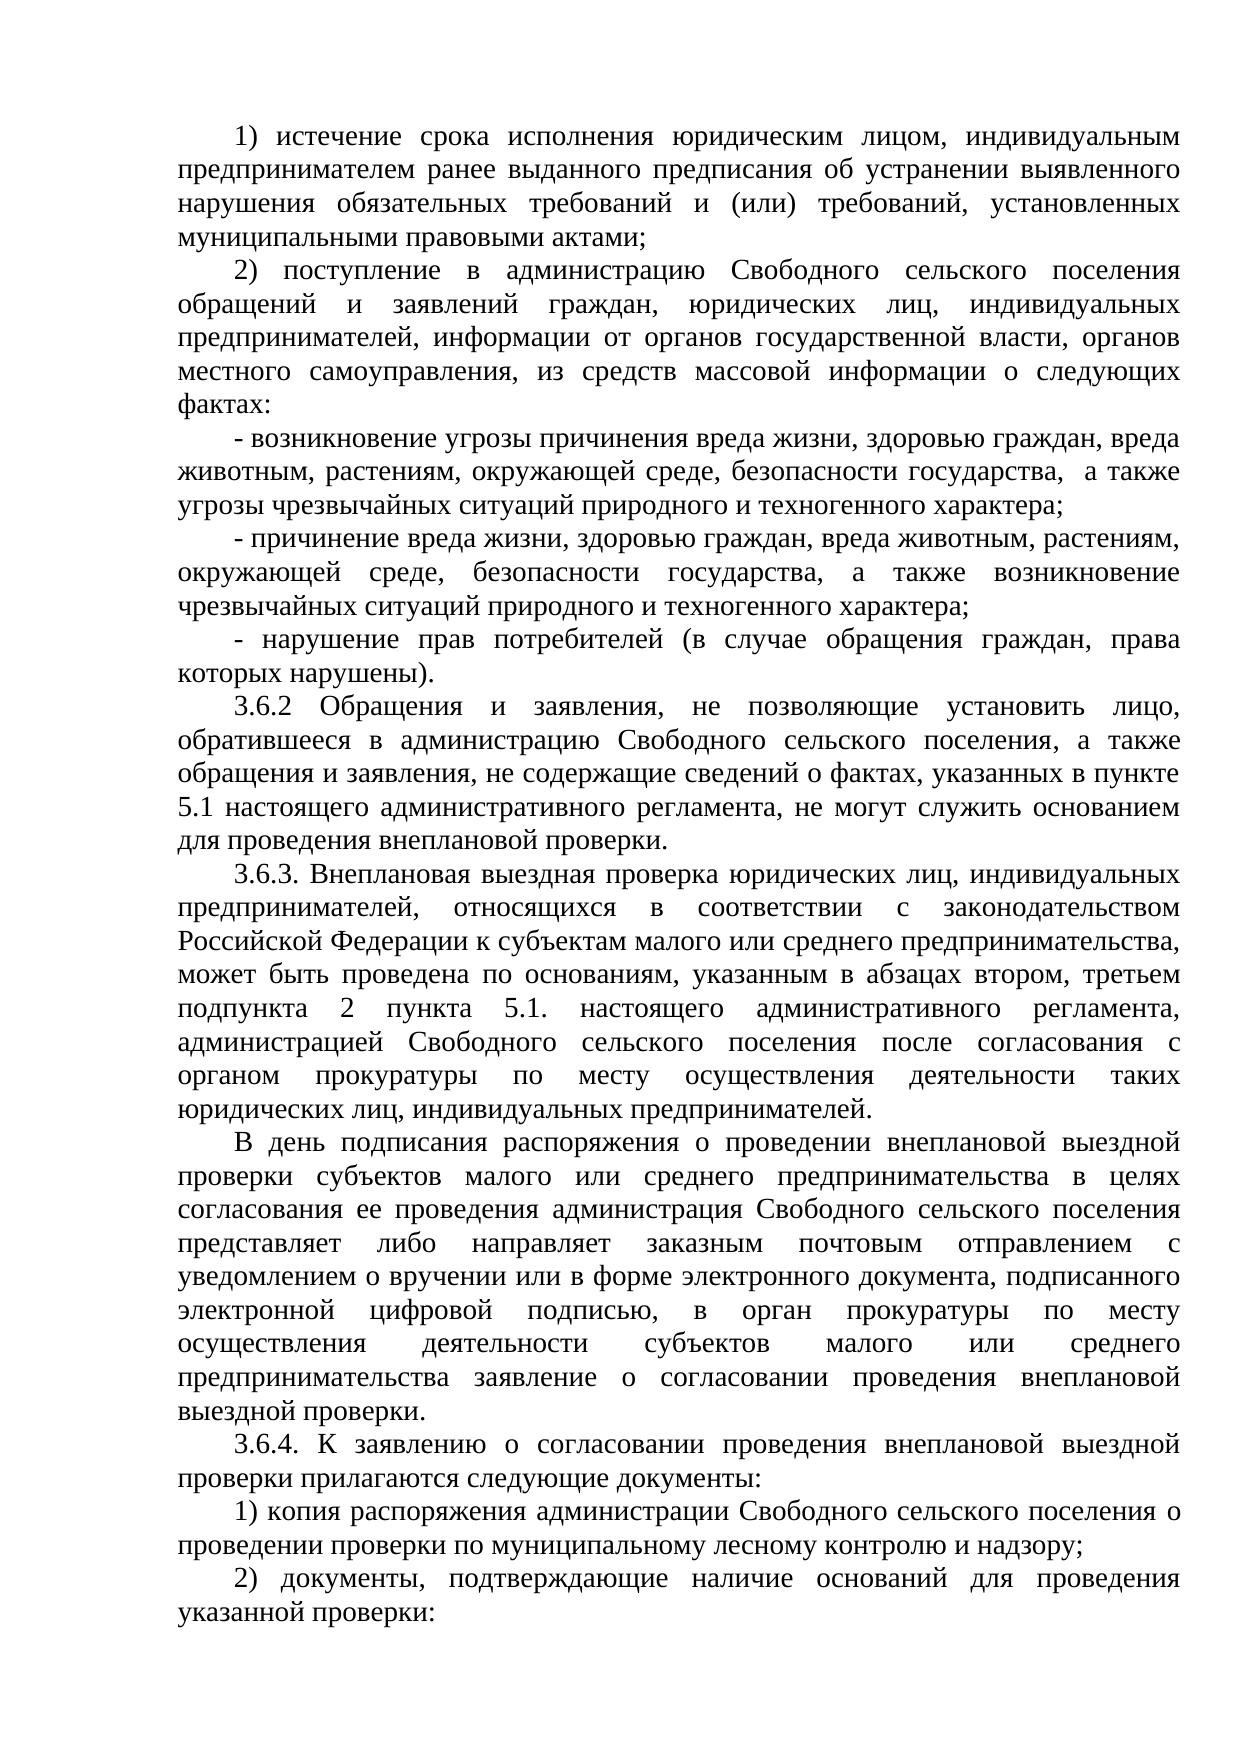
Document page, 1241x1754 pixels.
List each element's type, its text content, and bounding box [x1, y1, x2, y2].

text - причинение вреда жизни, здоровью граждан, вреда животным, растениям, окружающей среде, безопасности государства, а также возникновение чрезвычайных ситуаций природного и техногенного характера; [177, 521, 1181, 621]
text - возникновение угрозы причинения вреда жизни, здоровью граждан, вреда животным, растениям, окружающей среде, безопасности государства, а также угрозы чрезвычайных ситуаций природного и техногенного характера; [177, 420, 1181, 521]
text 2) поступление в администрацию Свободного сельского поселения обращений и заявлений граждан, юридических лиц, индивидуальных предпринимателей, информации от органов государственной власти, органов местного самоуправления, из средств массовой информации о следующих фактах: [177, 252, 1181, 420]
text 1) истечение срока исполнения юридическим лицом, индивидуальным предпринимателем ранее выданного предписания об устранении выявленного нарушения обязательных требований и (или) требований, установленных муниципальными правовыми актами; [177, 118, 1181, 252]
text 2) документы, подтверждающие наличие оснований для проведения указанной проверки: [177, 1560, 1181, 1627]
text 3.6.4. К заявлению о согласовании проведения внеплановой выездной проверки прилагаются следующие документы: [177, 1426, 1181, 1493]
text - нарушение прав потребителей (в случае обращения граждан, права которых нарушены). [177, 621, 1181, 688]
text В день подписания распоряжения о проведении внеплановой выездной проверки субъектов малого или среднего предпринимательства в целях согласования ее проведения администрация Свободного сельского поселения представляет либо направляет заказным почтовым отправлением с уведомлением о вручении или в форме электронного документа, подписанного электронной цифровой подписью, в орган прокуратуры по месту осуществления деятельности субъектов малого или среднего предпринимательства заявление о согласовании проведения внеплановой выездной проверки. [177, 1124, 1181, 1426]
text 3.6.3. Внеплановая выездная проверка юридических лиц, индивидуальных предпринимателей, относящихся в соответствии с законодательством Российской Федерации к субъектам малого или среднего предпринимательства, может быть проведена по основаниям, указанным в абзацах втором, третьем подпункта 2 пункта 5.1. настоящего административного регламента, администрацией Свободного сельского поселения после согласования с органом прокуратуры по месту осуществления деятельности таких юридических лиц, индивидуальных предпринимателей. [177, 856, 1181, 1124]
text 3.6.2 Обращения и заявления, не позволяющие установить лицо, обратившееся в администрацию Свободного сельского поселения, а также обращения и заявления, не содержащие сведений о фактах, указанных в пункте 5.1 настоящего административного регламента, не могут служить основанием для проведения внеплановой проверки. [177, 688, 1181, 856]
text 1) копия распоряжения администрации Свободного сельского поселения о проведении проверки по муниципальному лесному контролю и надзору; [177, 1493, 1181, 1560]
